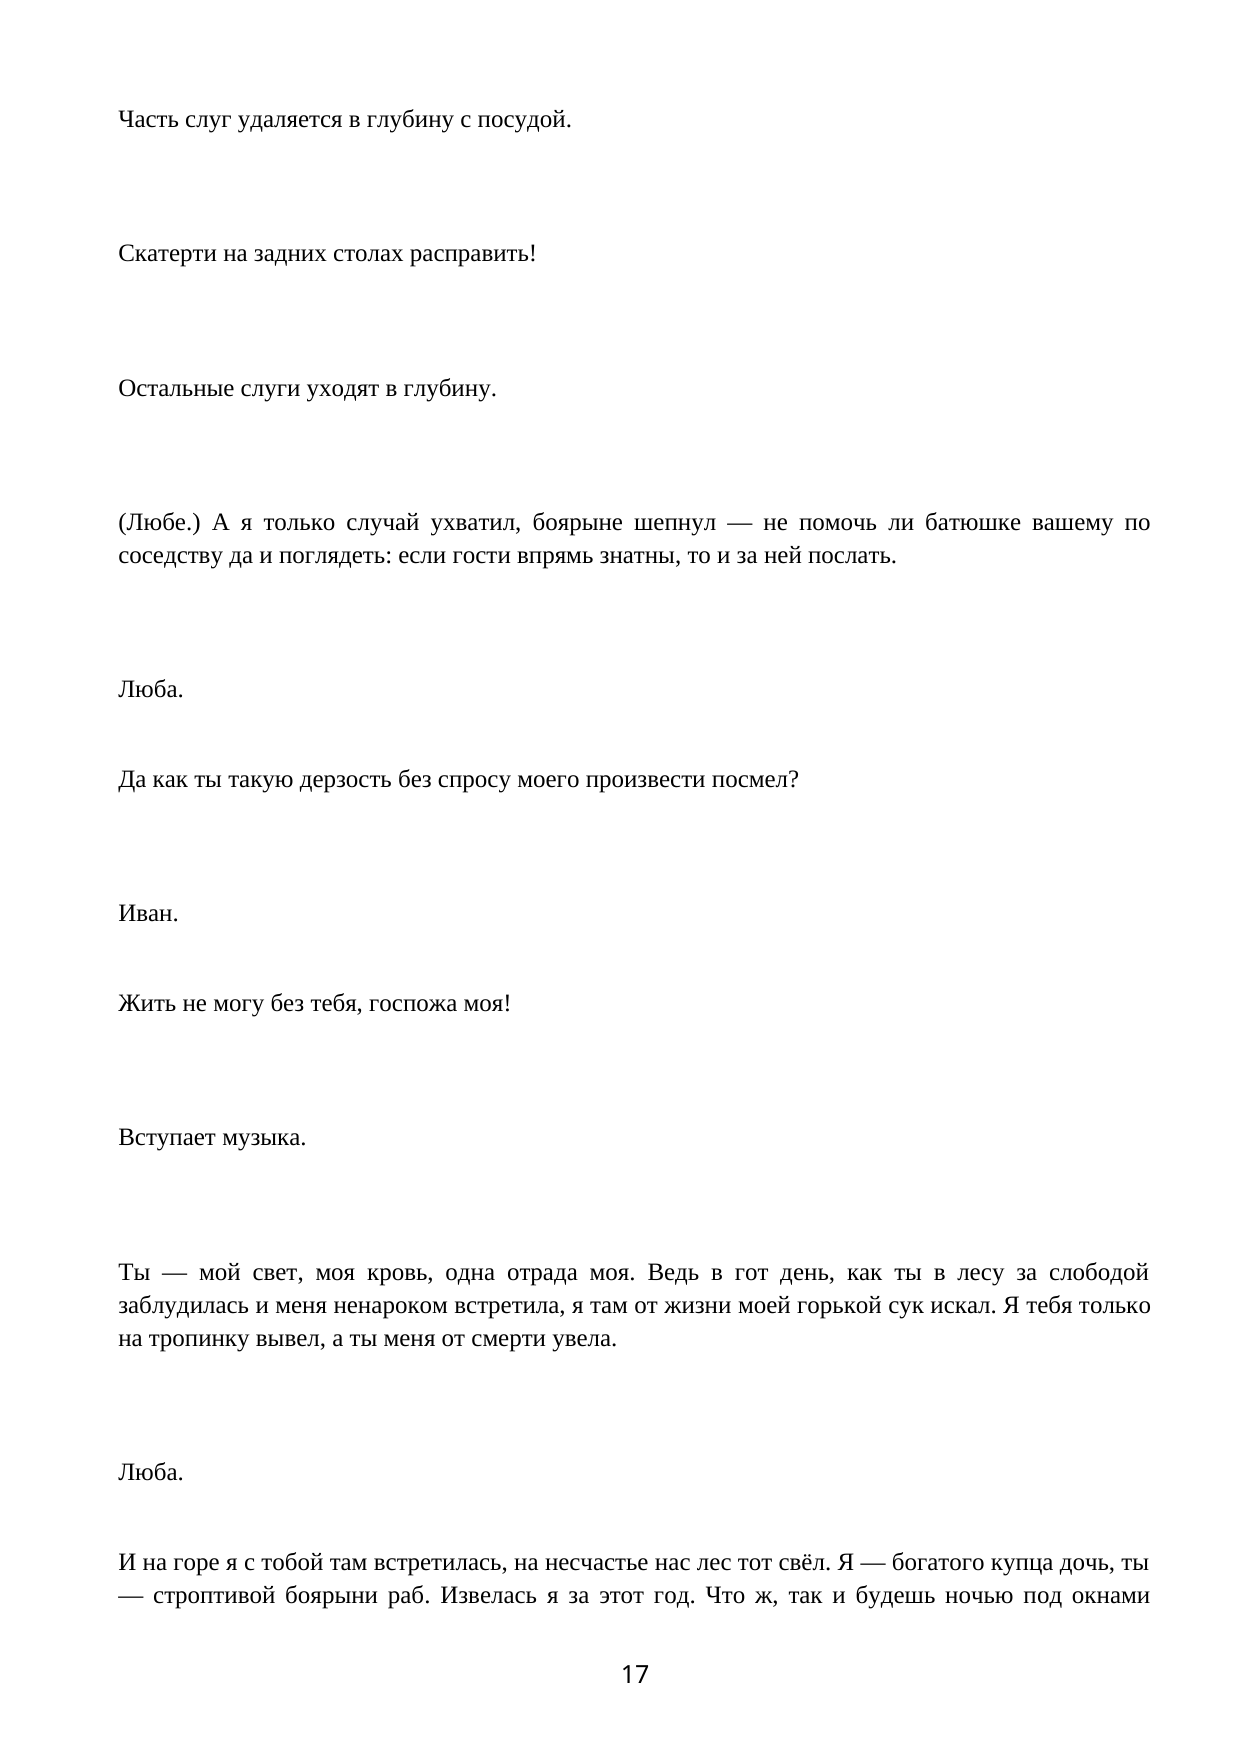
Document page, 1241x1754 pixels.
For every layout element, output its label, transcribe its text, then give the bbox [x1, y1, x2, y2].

text Вступает музыка. [118, 1122, 1152, 1151]
text Скатерти на задних столах расправить! [118, 238, 1152, 267]
text Остальные слуги уходят в глубину. [118, 373, 1152, 401]
text Часть слуг удаляется в глубину с посудой. [118, 104, 1152, 133]
text Люба. [118, 674, 1152, 703]
text Люба. [118, 1457, 1152, 1486]
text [118, 1547, 1152, 1608]
text (Любе.) А я только случай ухватил, боярыне шепнул — не помочь ли батюшке вашему по соседству да и поглядеть: если гости впрямь знатны, то и за ней послать. [118, 507, 1152, 569]
text Да как ты такую дерзость без спросу моего произвести посмел? [118, 764, 1152, 793]
text Иван. [118, 898, 1152, 927]
text Ты — мой свет, моя кровь, одна отрада моя. Ведь в гот день, как ты в лесу за слободой заблудилась и меня ненароком встретила, я там от жизни моей горькой сук искал. Я тебя только на тропинку вывел, а ты меня от смерти увела. [118, 1257, 1152, 1351]
text Жить не могу без тебя, госпожа моя! [118, 988, 1152, 1017]
